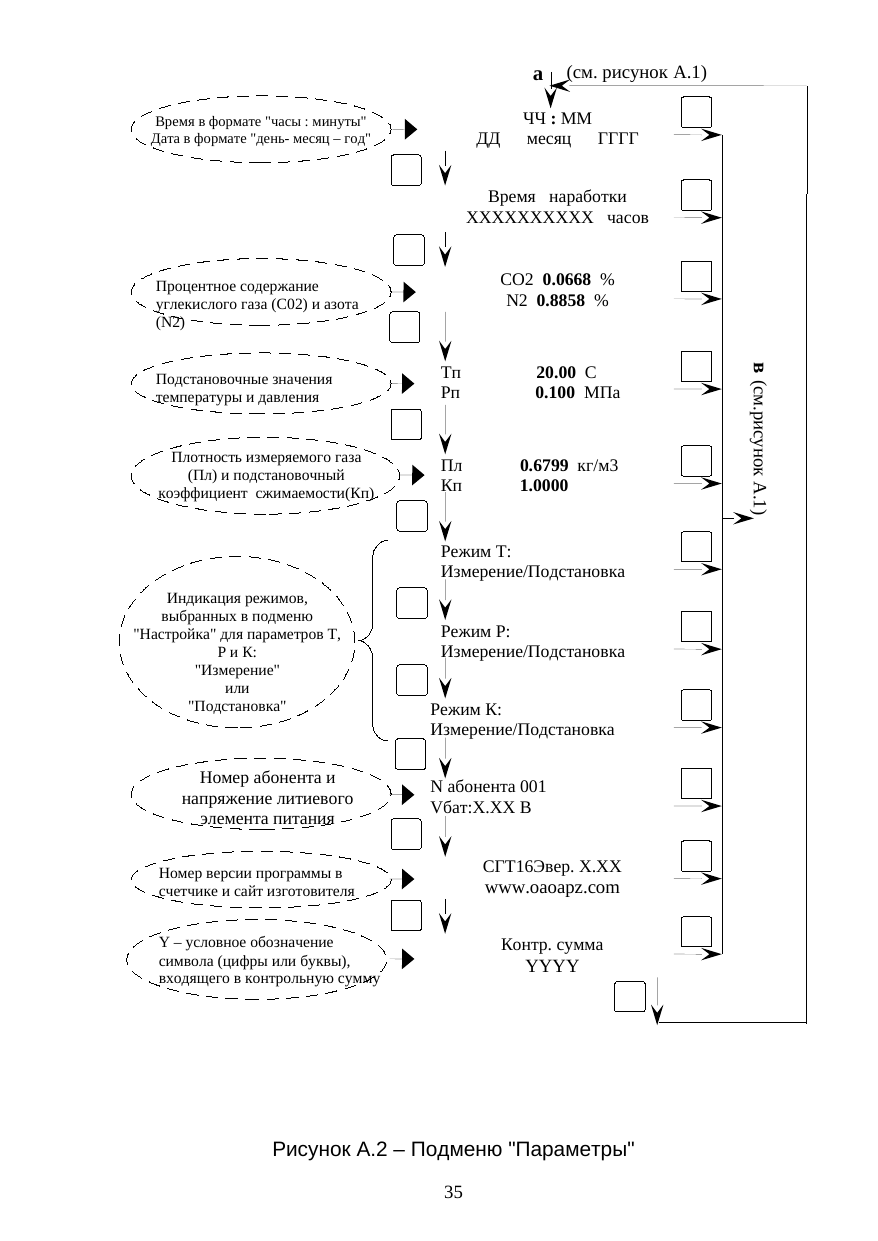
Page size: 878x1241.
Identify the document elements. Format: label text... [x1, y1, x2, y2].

text Рисунок А.2 – Подменю "Параметры" [100, 1137, 806, 1161]
